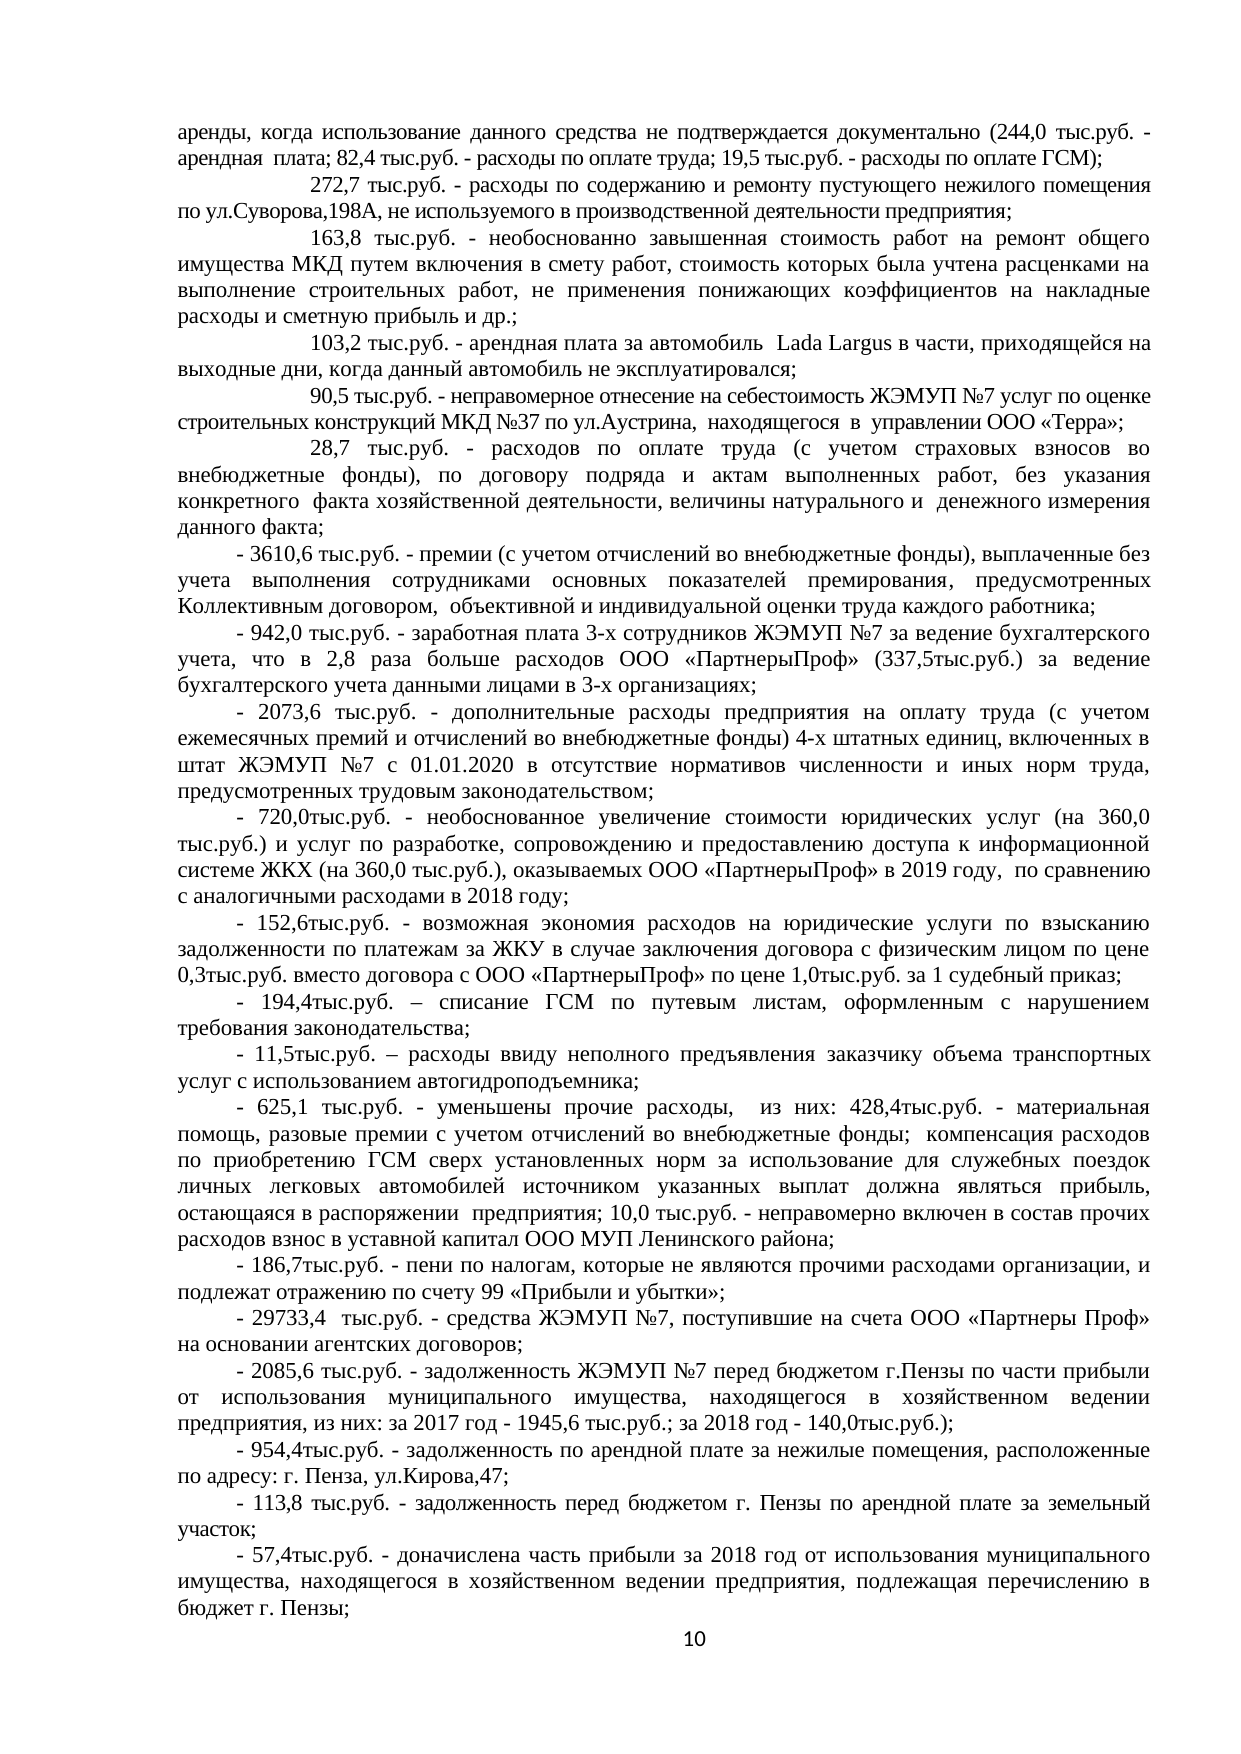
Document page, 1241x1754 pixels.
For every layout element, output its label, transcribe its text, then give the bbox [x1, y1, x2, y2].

text 163,8 тыс.руб. - необоснованно завышенная стоимость работ на ремонт общего имущества МКД путем включения в смету работ, стоимость которых была учтена расценками на выполнение строительных работ, не применения понижающих коэффициентов на накладные расходы и сметную прибыль и др.; [177, 223, 1152, 329]
text - 720,0тыс.руб. - необоснованное увеличение стоимости юридических услуг (на 360,0 тыс.руб.) и услуг по разработке, сопровождению и предоставлению доступа к информационной системе ЖКХ (на 360,0 тыс.руб.), оказываемых ООО «ПартнерыПроф» в 2019 году, по сравнению с аналогичными расходами в 2018 году; [177, 803, 1152, 909]
text - 2073,6 тыс.руб. - дополнительные расходы предприятия на оплату труда (с учетом ежемесячных премий и отчислений во внебюджетные фонды) 4-х штатных единиц, включенных в штат ЖЭМУП №7 с 01.01.2020 в отсутствие нормативов численности и иных норм труда, предусмотренных трудовым законодательством; [177, 698, 1152, 803]
text 272,7 тыс.руб. - расходы по содержанию и ремонту пустующего нежилого помещения по ул.Суворова,198А, не используемого в производственной деятельности предприятия; [177, 171, 1152, 223]
text - 625,1 тыс.руб. - уменьшены прочие расходы, из них: 428,4тыс.руб. - материальная помощь, разовые премии с учетом отчислений во внебюджетные фонды; компенсация расходов по приобретению ГСМ сверх установленных норм за использование для служебных поездок личных легковых автомобилей источником указанных выплат должна являться прибыль, остающаяся в распоряжении предприятия; 10,0 тыс.руб. - неправомерно включен в состав прочих расходов взнос в уставной капитал ООО МУП Ленинского района; [177, 1093, 1152, 1251]
text - 57,4тыс.руб. - доначислена часть прибыли за 2018 год от использования муниципального имущества, находящегося в хозяйственном ведении предприятия, подлежащая перечислению в бюджет г. Пензы; [177, 1541, 1152, 1620]
text - 29733,4 тыс.руб. - средства ЖЭМУП №7, поступившие на счета ООО «Партнеры Проф» на основании агентских договоров; [177, 1304, 1152, 1357]
text - 194,4тыс.руб. – списание ГСМ по путевым листам, оформленным с нарушением требования законодательства; [177, 988, 1152, 1041]
text - 942,0 тыс.руб. - заработная плата 3-х сотрудников ЖЭМУП №7 за ведение бухгалтерского учета, что в 2,8 раза больше расходов ООО «ПартнерыПроф» (337,5тыс.руб.) за ведение бухгалтерского учета данными лицами в 3-х организациях; [177, 619, 1152, 698]
text 103,2 тыс.руб. - арендная плата за автомобиль Lada Largus в части, приходящейся на выходные дни, когда данный автомобиль не эксплуатировался; [177, 329, 1152, 382]
text - 186,7тыс.руб. - пени по налогам, которые не являются прочими расходами организации, и подлежат отражению по счету 99 «Прибыли и убытки»; [177, 1251, 1152, 1304]
text - 3610,6 тыс.руб. - премии (с учетом отчислений во внебюджетные фонды), выплаченные без учета выполнения сотрудниками основных показателей премирования, предусмотренных Коллективным договором, объективной и индивидуальной оценки труда каждого работника; [177, 540, 1152, 619]
text 90,5 тыс.руб. - неправомерное отнесение на себестоимость ЖЭМУП №7 услуг по оценке строительных конструкций МКД №37 по ул.Аустрина, находящегося в управлении ООО «Терра»; [177, 382, 1152, 434]
text - 2085,6 тыс.руб. - задолженность ЖЭМУП №7 перед бюджетом г.Пензы по части прибыли от использования муниципального имущества, находящегося в хозяйственном ведении предприятия, из них: за 2017 год - 1945,6 тыс.руб.; за 2018 год - 140,0тыс.руб.); [177, 1357, 1152, 1436]
text 28,7 тыс.руб. - расходов по оплате труда (с учетом страховых взносов во внебюджетные фонды), по договору подряда и актам выполненных работ, без указания конкретного факта хозяйственной деятельности, величины натурального и денежного измерения данного факта; [177, 434, 1152, 540]
text - 954,4тыс.руб. - задолженность по арендной плате за нежилые помещения, расположенные по адресу: г. Пенза, ул.Кирова,47; [177, 1436, 1152, 1488]
text - 11,5тыс.руб. – расходы ввиду неполного предъявления заказчику объема транспортных услуг с использованием автогидроподъемника; [177, 1041, 1152, 1093]
text - 113,8 тыс.руб. - задолженность перед бюджетом г. Пензы по арендной плате за земельный участок; [177, 1488, 1152, 1541]
text - 152,6тыс.руб. - возможная экономия расходов на юридические услуги по взысканию задолженности по платежам за ЖКУ в случае заключения договора с физическим лицом по цене 0,3тыс.руб. вместо договора с ООО «ПартнерыПроф» по цене 1,0тыс.руб. за 1 судебный приказ; [177, 909, 1152, 988]
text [177, 118, 1152, 171]
